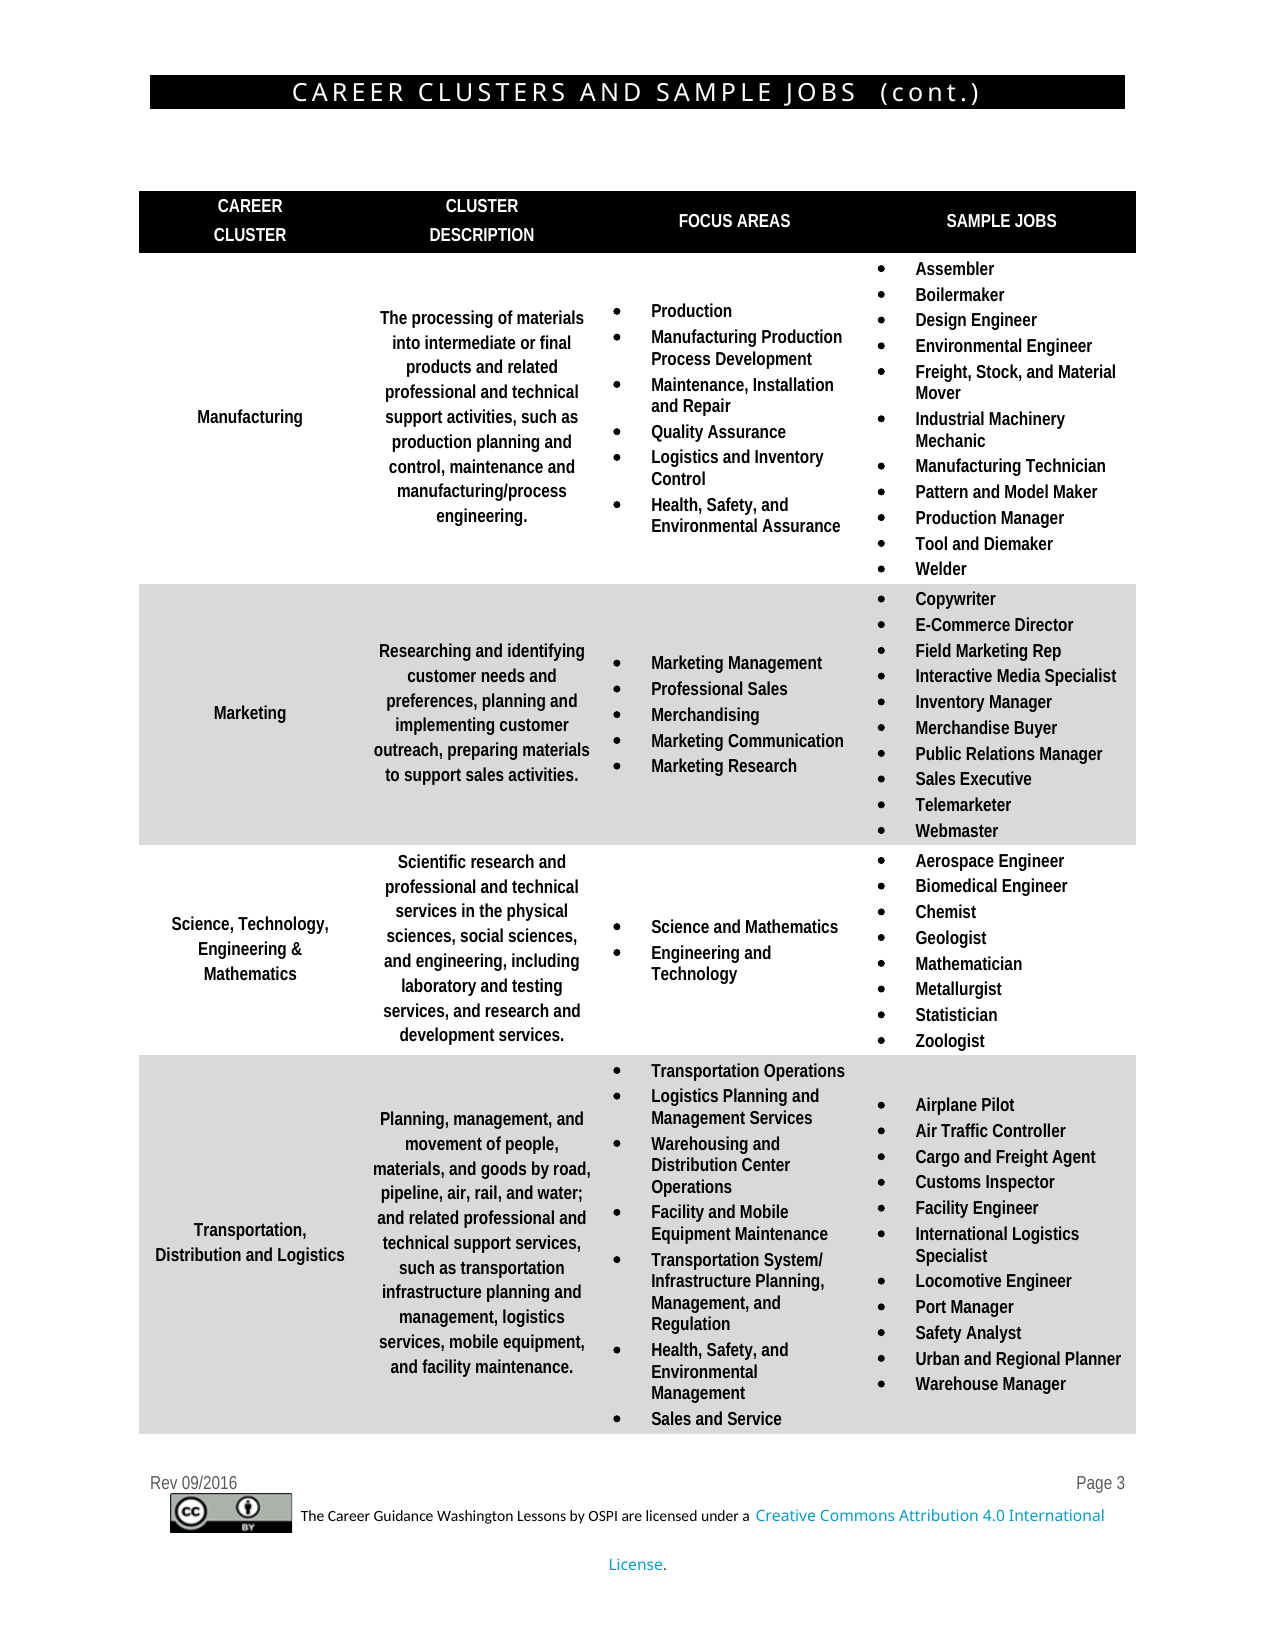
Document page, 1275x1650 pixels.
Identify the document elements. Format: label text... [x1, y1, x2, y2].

picture [1023, 1511, 1028, 1521]
picture [854, 1512, 859, 1521]
table_cell Planning, management, and movement of people, materials, and goods by road, pipeline, air, rail, and water; and related professional and technical support services, such as transportation infrastructure planning and management, logistics services, mobile equipment, and facility maintenance. [361, 1055, 602, 1434]
table_cell Aerospace Engineer Biomedical Engineer Chemist Geologist Mathematician Metallurgist Statistician Zoologist [867, 845, 1136, 1055]
table_header CLUSTER DESCRIPTION [361, 191, 602, 253]
picture [982, 1511, 991, 1521]
picture [931, 1509, 936, 1521]
table_cell Manufacturing [139, 254, 361, 584]
table_cell Scientific research and professional and technical services in the physical sciences, social sciences, and engineering, including laboratory and testing services, and research and development services. [361, 845, 602, 1055]
picture [1045, 1512, 1050, 1521]
table_cell Airplane Pilot Air Traffic Controller Cargo and Freight Agent Customs Inspector Facility Engineer International Logistics Specialist Locomotive Engineer Port Manager Safety Analyst Urban and Regional Planner Warehouse Manager [867, 1055, 1136, 1434]
table_cell Transportation, Distribution and Logistics [139, 1055, 361, 1434]
table_header FOCUS AREAS [602, 191, 867, 253]
table_cell Researching and identifying customer needs and preferences, planning and implementing customer outreach, preparing materials to support sales activities. [361, 584, 602, 845]
table_cell Assembler Boilermaker Design Engineer Environmental Engineer Freight, Stock, and Material Mover Industrial Machinery Mechanic Manufacturing Technician Pattern and Model Maker Production Manager Tool and Diemaker Welder [867, 254, 1136, 584]
table_cell Science and Mathematics Engineering and Technology [602, 845, 867, 1055]
table_header SAMPLE JOBS [867, 191, 1136, 253]
table_header CAREER CLUSTER [139, 191, 361, 253]
table_cell Transportation Operations Logistics Planning and Management Services Warehousing and Distribution Center Operations Facility and Mobile Equipment Maintenance Transportation System/ Infrastructure Planning, Management, and Regulation Health, Safety, and Environmental Management Sales and Service [602, 1055, 867, 1434]
table_cell Marketing [139, 584, 361, 845]
table_cell Production Manufacturing Production Process Development Maintenance, Installation and Repair Quality Assurance Logistics and Inventory Control Health, Safety, and Environmental Assurance [602, 254, 867, 584]
table_cell Science, Technology, Engineering & Mathematics [139, 845, 361, 1055]
picture [909, 1511, 915, 1518]
picture [170, 1493, 293, 1533]
table_cell The processing of materials into intermediate or final products and related professional and technical support activities, such as production planning and control, maintenance and manufacturing/process engineering. [361, 254, 602, 584]
table_cell Marketing Management Professional Sales Merchandising Marketing Communication Marketing Research [602, 584, 867, 845]
table_cell Copywriter E-Commerce Director Field Marketing Rep Interactive Media Specialist Inventory Manager Merchandise Buyer Public Relations Manager Sales Executive Telemarketer Webmaster [867, 584, 1136, 845]
